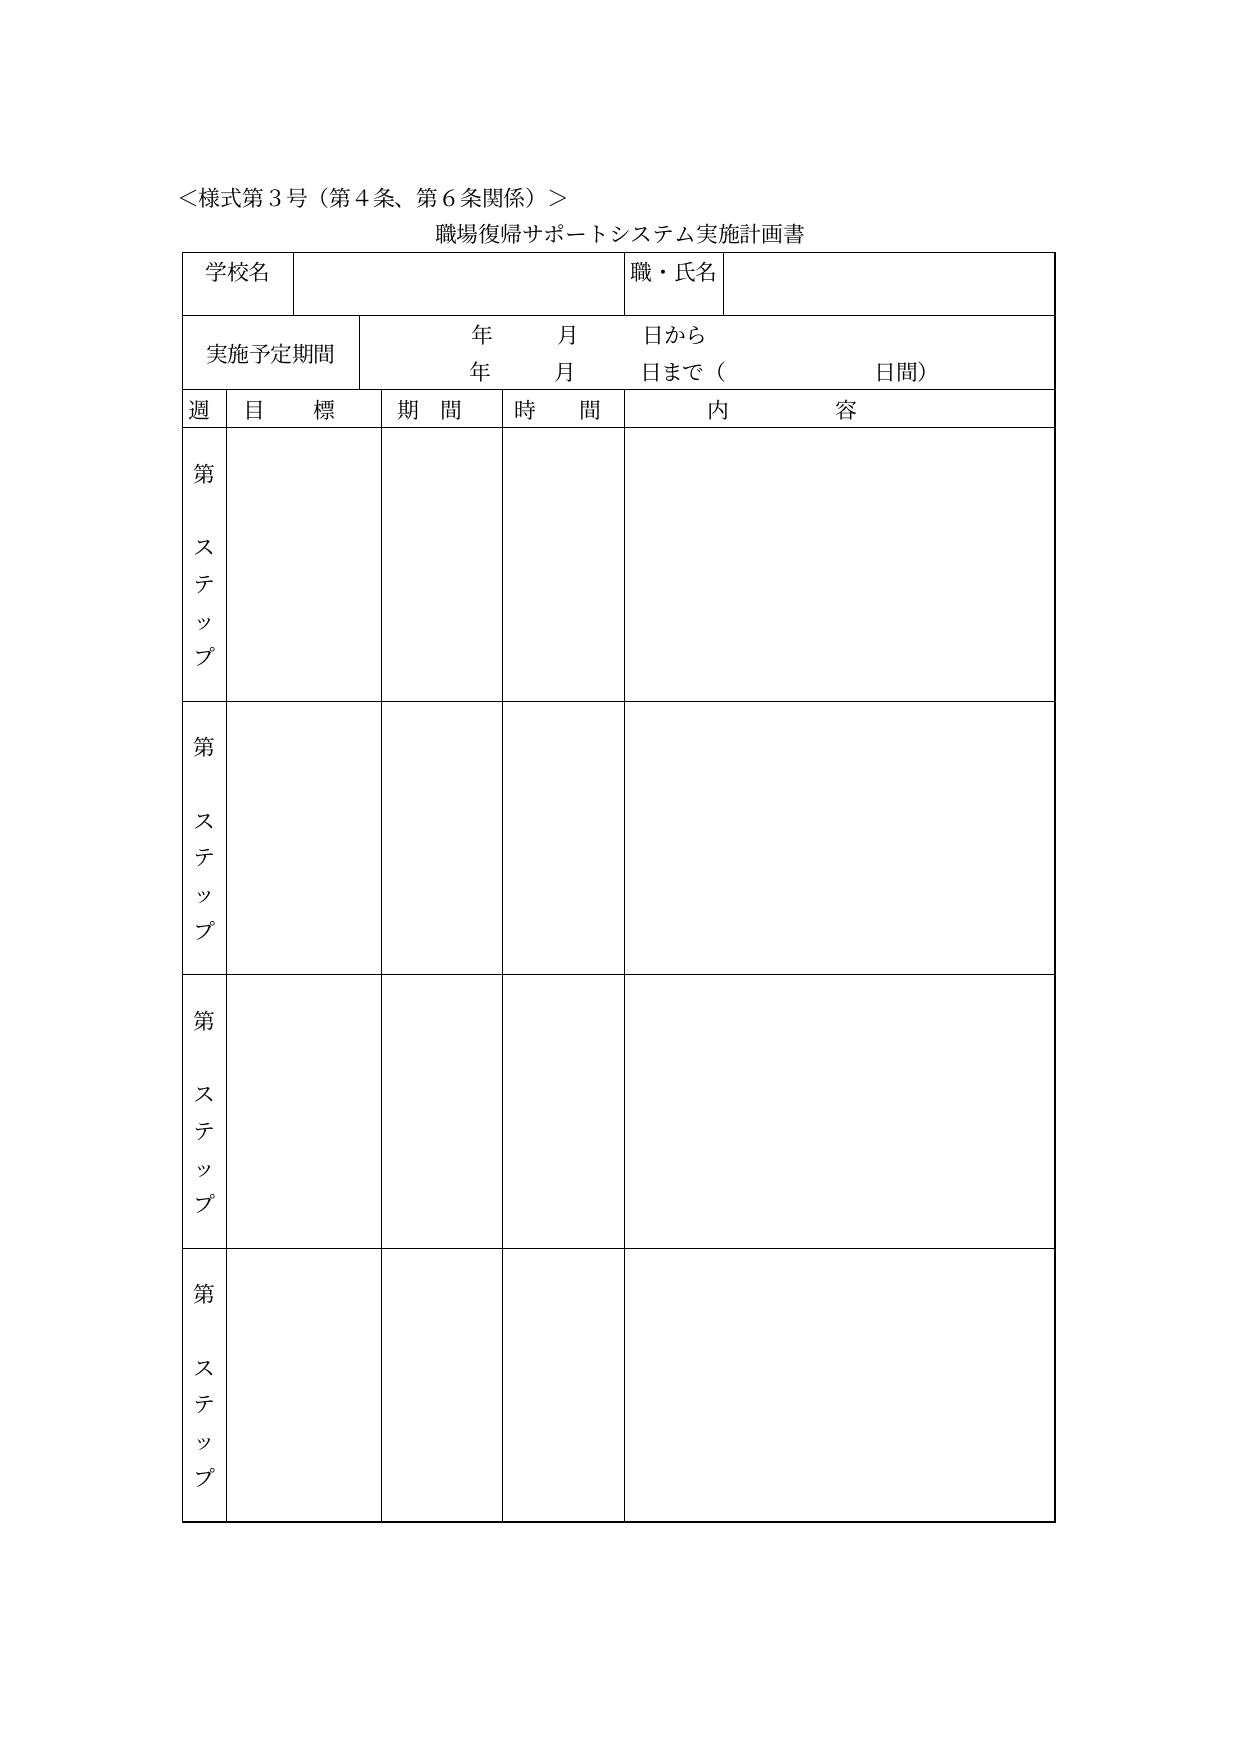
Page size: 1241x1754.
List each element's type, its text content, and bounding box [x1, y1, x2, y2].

table_cell 内 容 [625, 390, 1054, 427]
table_cell [382, 428, 502, 701]
table_cell 第 ス テ ッ プ [183, 1249, 226, 1521]
table_cell [382, 975, 502, 1248]
table_cell 目 標 [227, 390, 381, 427]
text ＜様式第３号（第４条、第６条関係）＞ [177, 178, 1063, 215]
table_cell [625, 702, 1054, 974]
table_cell [503, 1249, 624, 1521]
table_header 学校名 [183, 253, 293, 315]
table_cell [503, 428, 624, 701]
table_cell [227, 702, 381, 974]
table_cell [227, 428, 381, 701]
table_header [724, 253, 1054, 315]
table_cell 週 [183, 390, 226, 427]
table_cell 時 間 [503, 390, 624, 427]
table_cell [227, 1249, 381, 1521]
text 職場復帰サポートシステム実施計画書 [177, 215, 1063, 252]
table_cell [625, 428, 1054, 701]
table_cell [382, 1249, 502, 1521]
table_cell [503, 975, 624, 1248]
table_cell [625, 1249, 1054, 1521]
table_cell 第 ス テ ッ プ [183, 428, 226, 701]
table_cell 期 間 [382, 390, 502, 427]
table_cell 第 ス テ ッ プ [183, 702, 226, 974]
table_header [294, 253, 624, 315]
table_cell 実施予定期間 [183, 316, 359, 389]
table_cell 年 月 日から 年 月 日まで（ 日間） [360, 316, 1054, 389]
table_cell 第 ス テ ッ プ [183, 975, 226, 1248]
table_cell [503, 702, 624, 974]
table_cell [625, 975, 1054, 1248]
table_cell [382, 702, 502, 974]
table_cell [227, 975, 381, 1248]
table_header 職・氏名 [625, 253, 723, 315]
